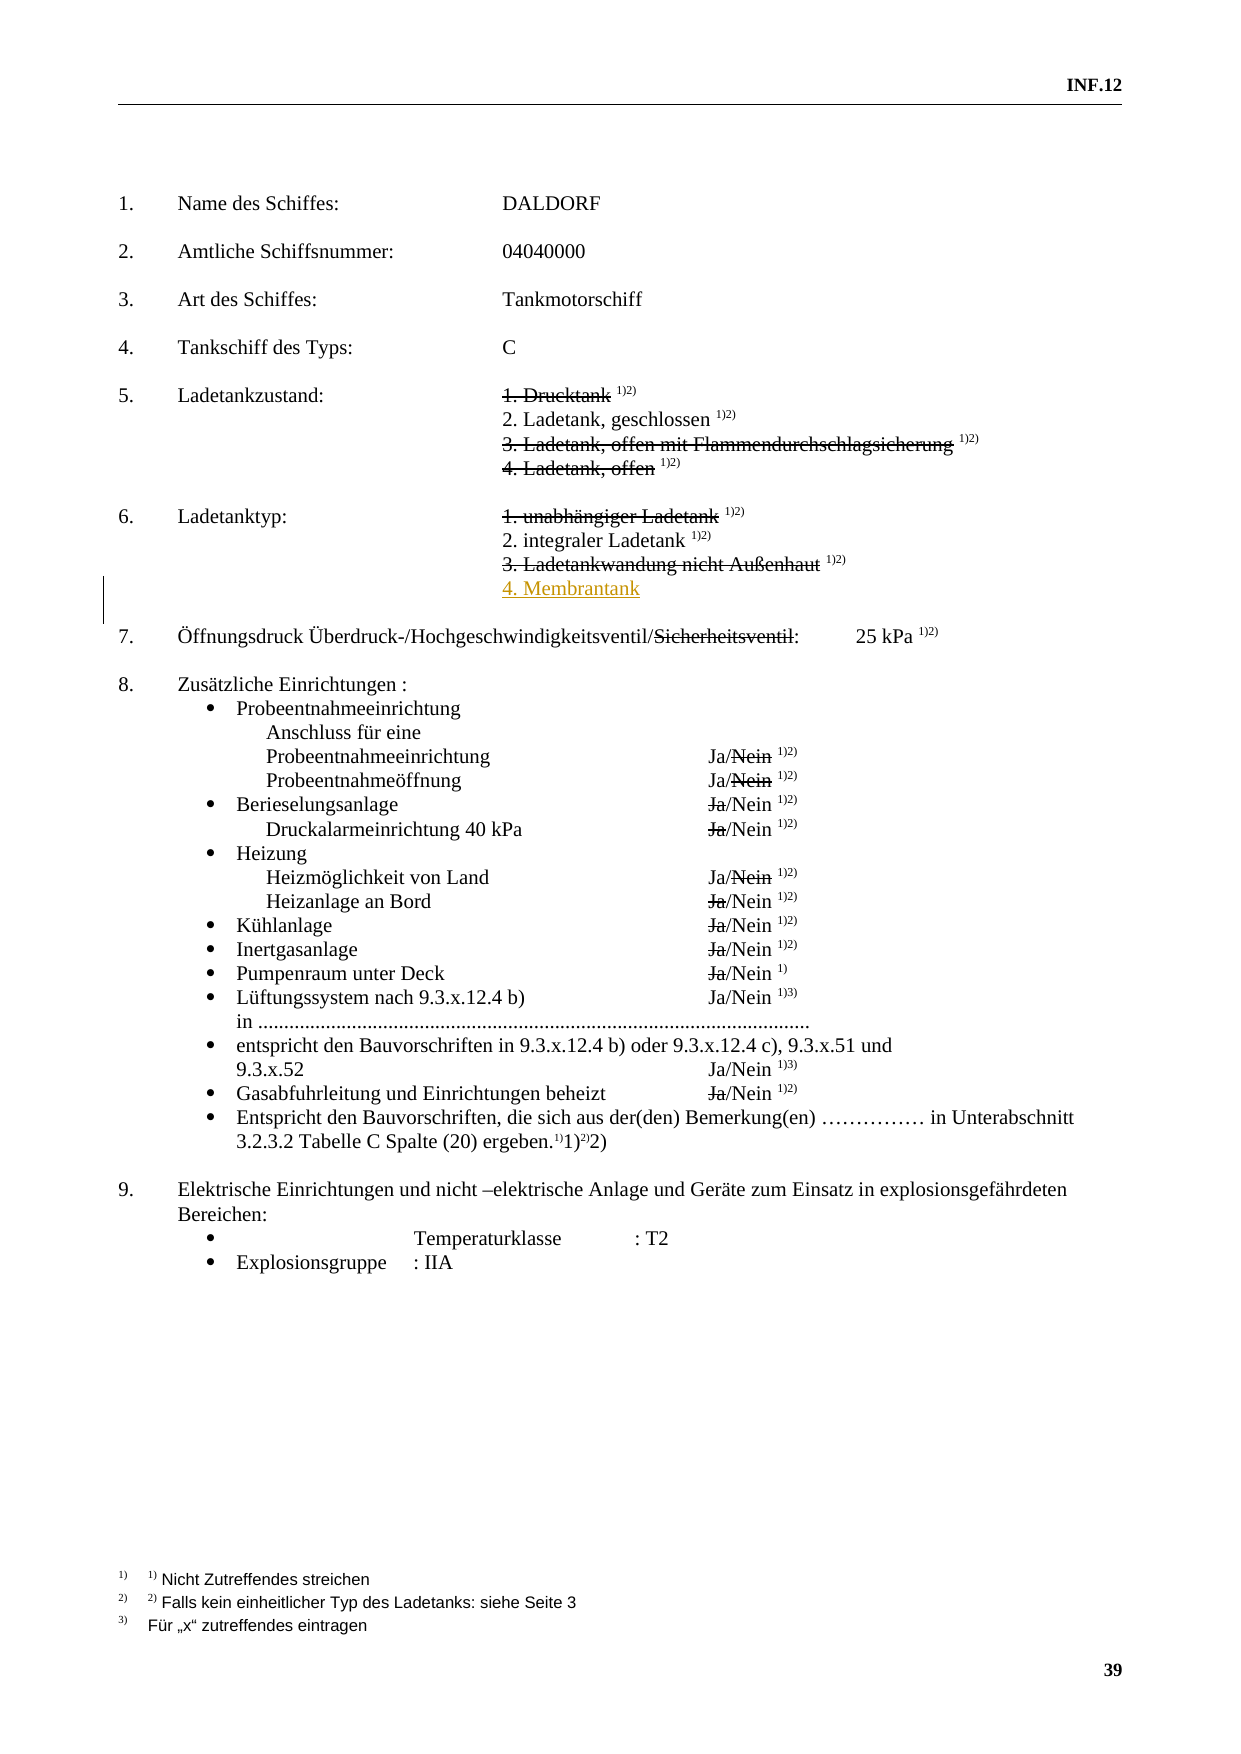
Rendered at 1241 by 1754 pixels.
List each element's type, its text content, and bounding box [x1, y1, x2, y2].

list Pumpenraum unter Deck Ja/Nein 1) [207, 961, 1122, 985]
text 3. Art des Schiffes: Tankmotorschiff [118, 287, 1122, 311]
list Probeentnahmeöffnung Ja/Nein 1)2) [266, 768, 1122, 792]
text 4. Tankschiff des Typs: C [118, 335, 1122, 359]
text 4. Ladetank, offen 1)2) [502, 456, 1122, 479]
text 2. Amtliche Schiffsnummer: 04040000 [118, 239, 1122, 263]
list Inertgasanlage Ja/Nein 1)2) [207, 937, 1122, 961]
list Probeentnahmeeinrichtung [207, 696, 1122, 720]
text 9.3.x.52 Ja/Nein 1)3) [207, 1057, 1122, 1081]
list Heizmöglichkeit von Land Ja/Nein 1)2) [266, 864, 1122, 889]
list Anschluss für eine [266, 720, 1122, 744]
list Gasabfuhrleitung und Einrichtungen beheizt Ja/Nein 1)2) [207, 1081, 1122, 1105]
list Lüftungssystem nach 9.3.x.12.4 b) Ja/Nein 1)3) [207, 985, 1122, 1009]
list Kühlanlage Ja/Nein 1)2) [207, 913, 1122, 937]
text 2. Ladetank, geschlossen 1)2) [502, 407, 1122, 431]
text 3. Ladetankwandung nicht Außenhaut 1)2) [502, 552, 1122, 576]
text 5. Ladetankzustand: 1. Drucktank 1)2) [118, 383, 1122, 407]
text 6. Ladetanktyp: 1. unabhängiger Ladetank 1)2) [118, 504, 1122, 528]
text 1. Name des Schiffes: DALDORF [118, 191, 1122, 215]
list Temperaturklasse : T2 [207, 1226, 1122, 1249]
list Heizanlage an Bord Ja/Nein 1)2) [266, 889, 1122, 913]
list Explosionsgruppe : IIA [207, 1249, 1122, 1274]
list Berieselungsanlage Ja/Nein 1)2) [207, 792, 1122, 816]
text in .......................................................................................................... [236, 1009, 1122, 1033]
list entspricht den Bauvorschriften in 9.3.x.12.4 b) oder 9.3.x.12.4 c), 9.3.x.51 und [207, 1033, 1122, 1057]
text 3. Ladetank, offen mit Flammendurchschlagsicherung 1)2) [502, 431, 1122, 456]
list 9. Elektrische Einrichtungen und nicht –elektrische Anlage und Geräte zum Einsatz in explosionsgefährdeten Bereichen: [118, 1177, 1122, 1226]
list Heizung [207, 841, 1122, 864]
list Druckalarmeinrichtung 40 kPa Ja/Nein 1)2) [207, 816, 1122, 841]
text 2. integraler Ladetank 1)2) [502, 528, 1122, 552]
text 7. Öffnungsdruck Überdruck-/Hochgeschwindigkeitsventil/Sicherheitsventil: 25 kPa 1)2) [118, 624, 1122, 648]
text 8. Zusätzliche Einrichtungen : [118, 672, 1122, 696]
list Probeentnahmeeinrichtung Ja/Nein 1)2) [266, 744, 1122, 768]
list Entspricht den Bauvorschriften, die sich aus der(den) Bemerkung(en) …………… in Unterabschnitt 3.2.3.2 Tabelle C Spalte (20) ergeben.1)2) [207, 1105, 1122, 1153]
